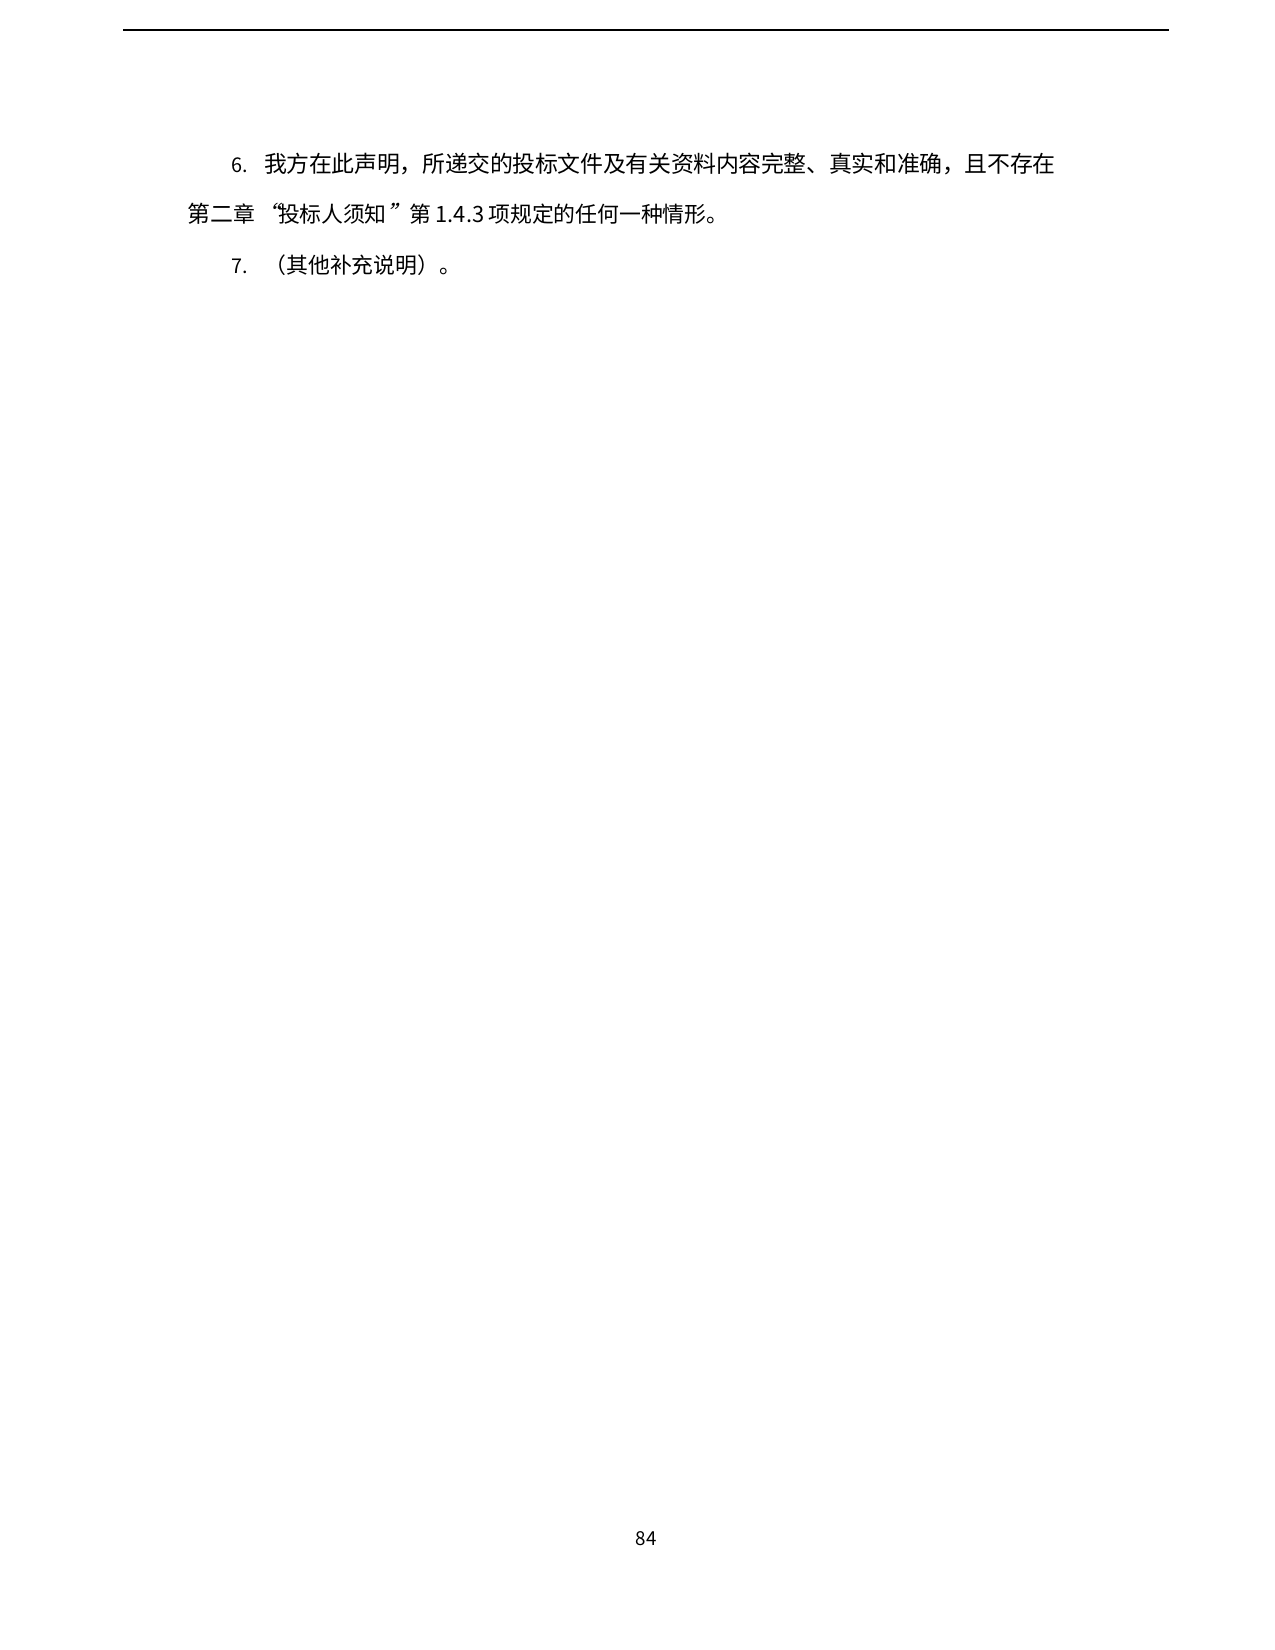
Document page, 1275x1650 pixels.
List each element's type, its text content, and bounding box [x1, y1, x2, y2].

list （其他补充说明）。 [231, 248, 1169, 280]
list 我方在此声明，所递交的投标文件及有关资料内容完整、真实和准确，且不存在第二章“投标人须知”第1.4.3项规定的任何一种情形。 [187, 146, 1073, 229]
